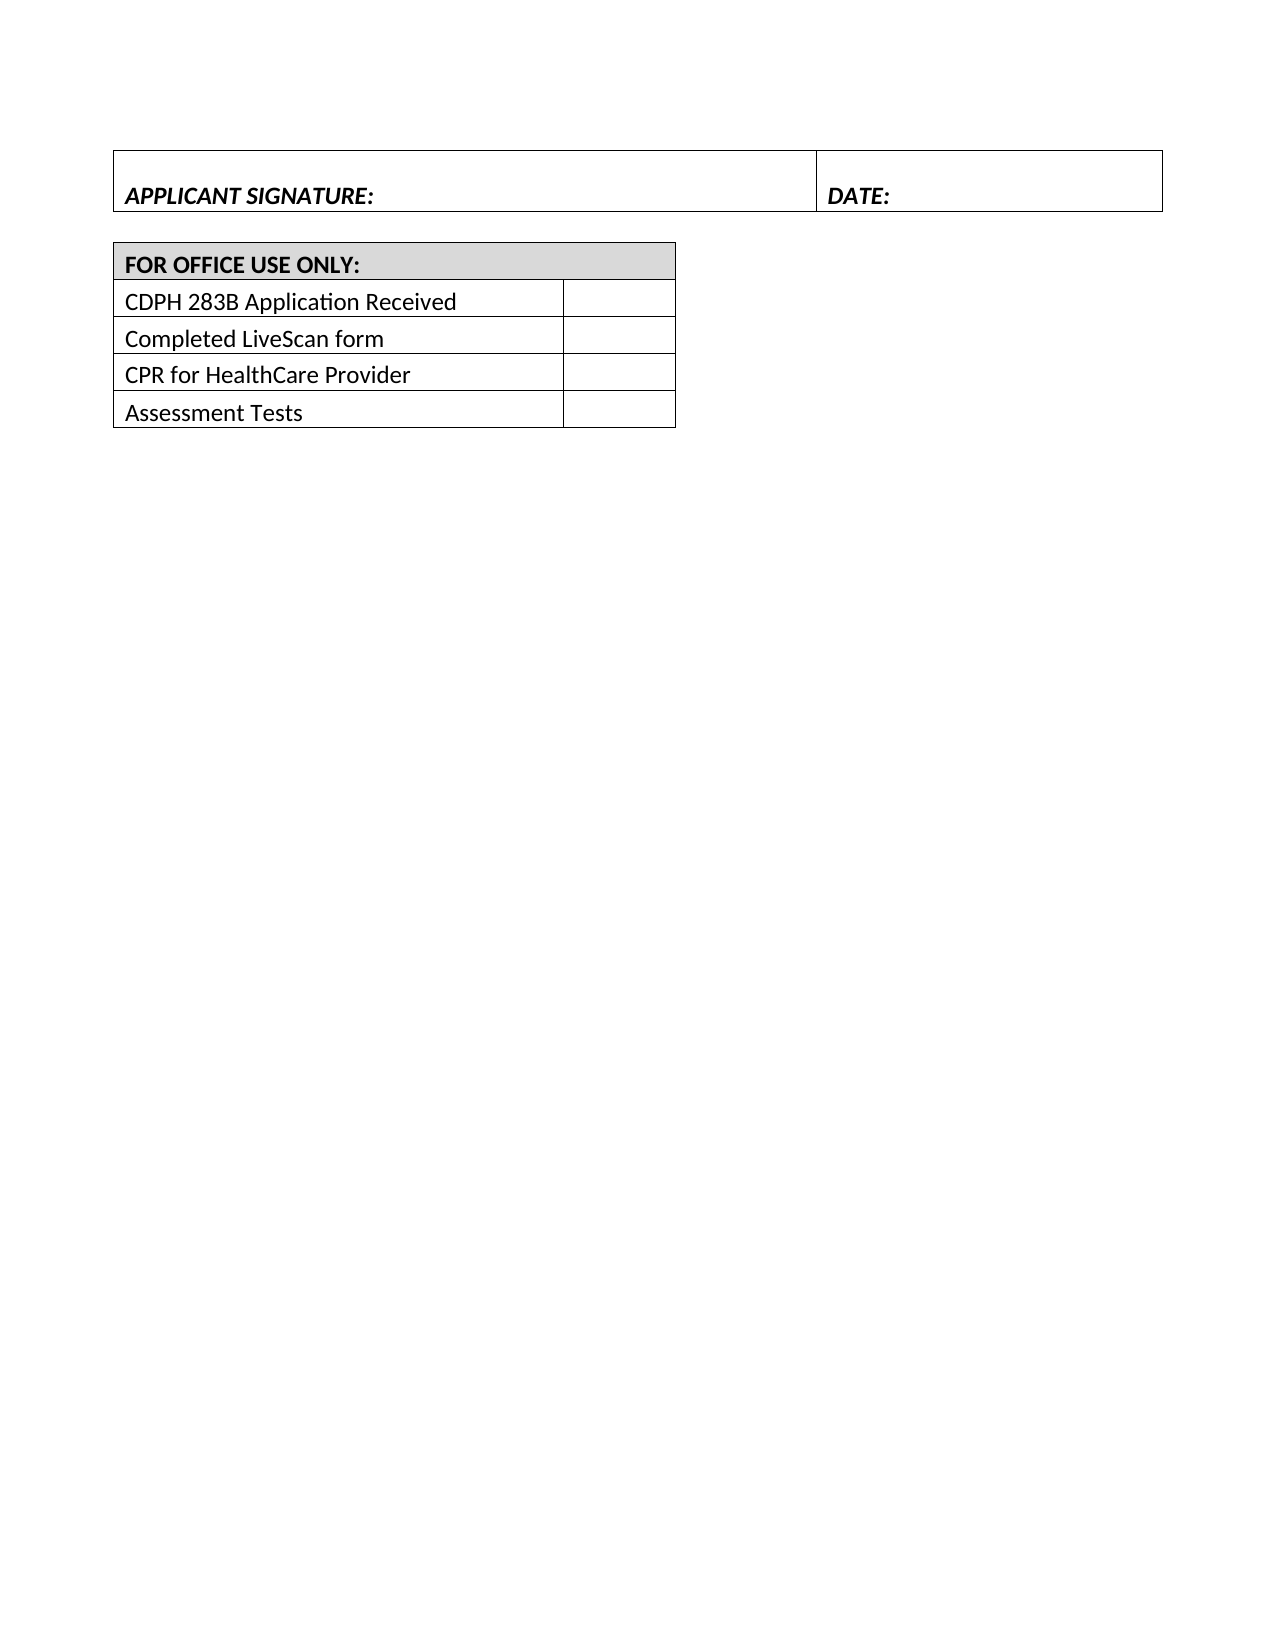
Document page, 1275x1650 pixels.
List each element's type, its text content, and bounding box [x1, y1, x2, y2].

table_cell [564, 317, 675, 353]
table_cell Assessment Tests [114, 391, 563, 427]
table_cell CDPH 283B Application Received [114, 280, 563, 316]
table_header APPLICANT SIGNATURE: [114, 151, 816, 211]
table_cell [564, 391, 675, 427]
table_cell CPR for HealthCare Provider [114, 354, 563, 390]
table_cell Completed LiveScan form [114, 317, 563, 353]
table_header DATE: [817, 151, 1162, 211]
table_cell [564, 280, 675, 316]
table_cell [564, 354, 675, 390]
table_header FOR OFFICE USE ONLY: [114, 243, 675, 279]
